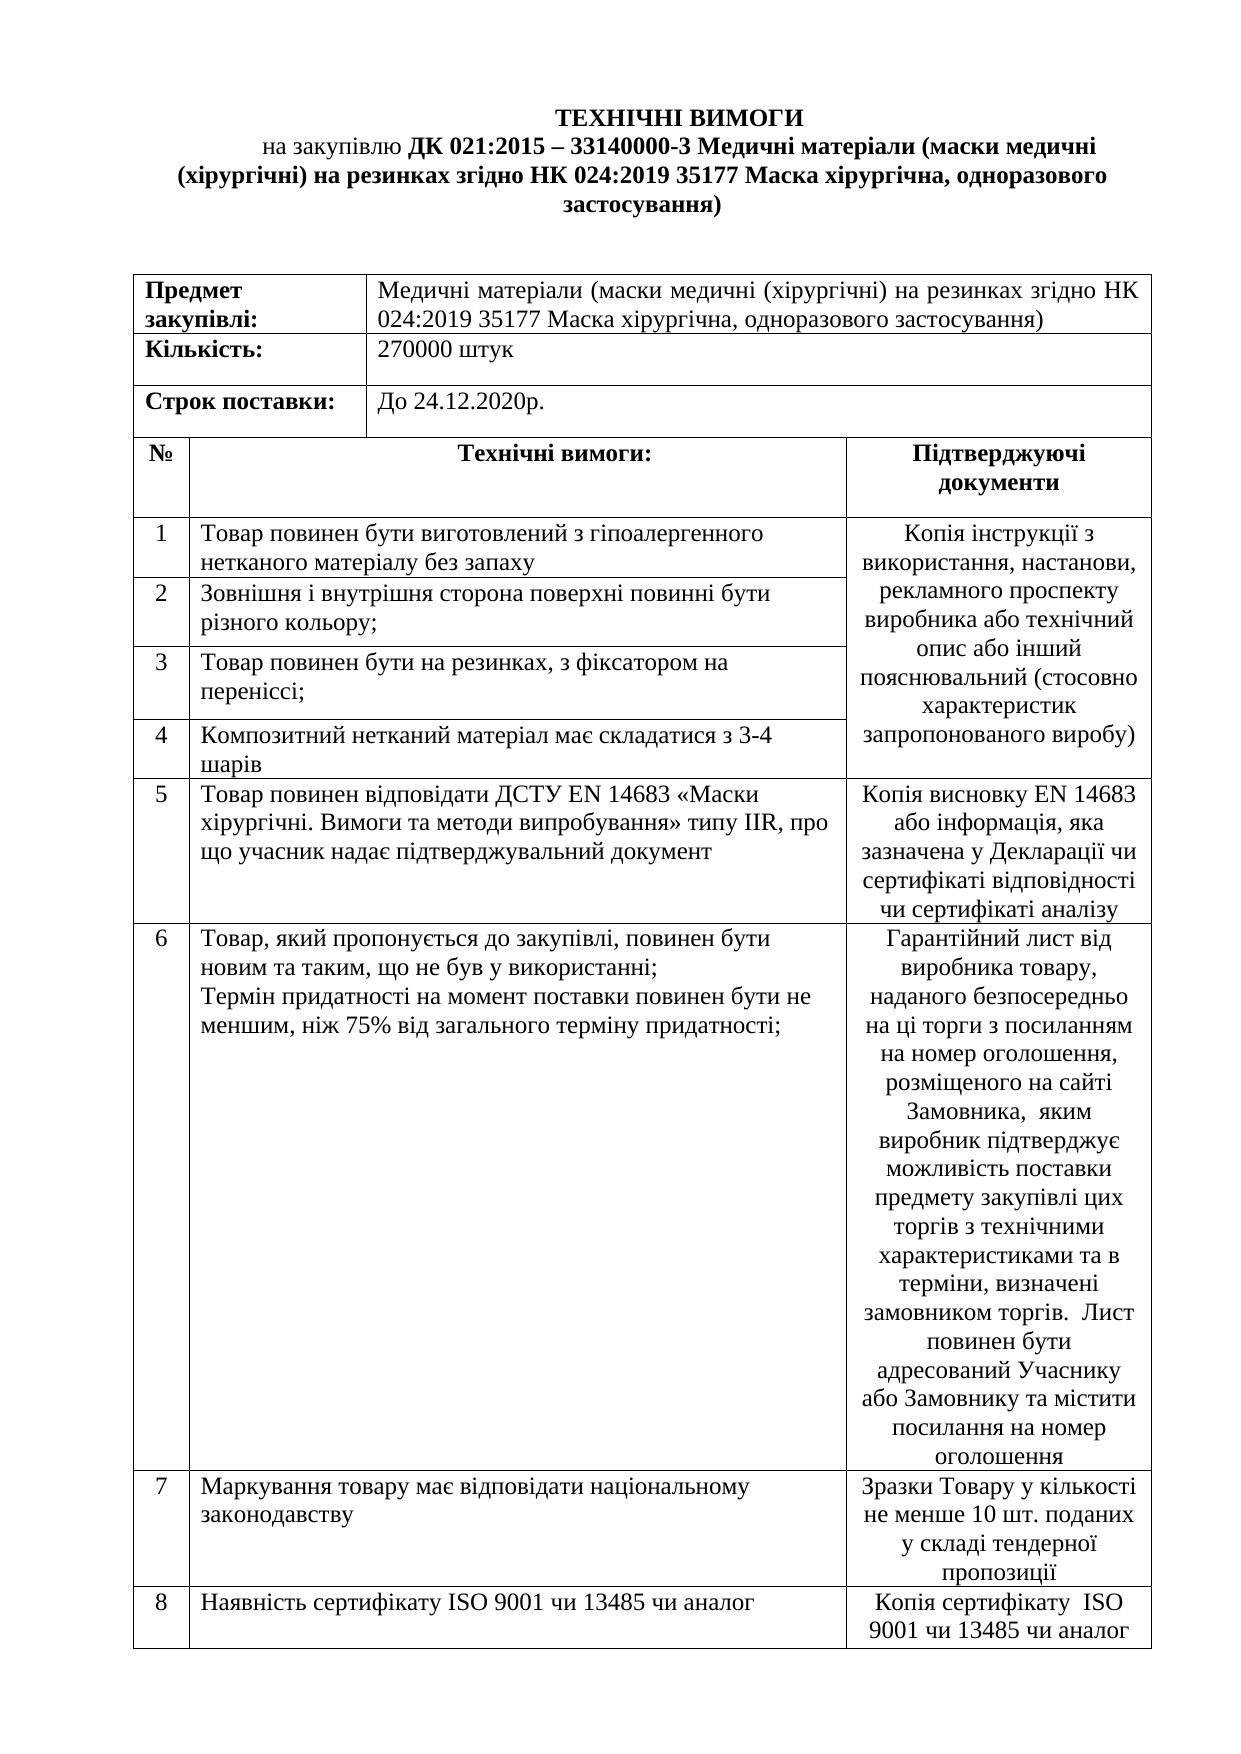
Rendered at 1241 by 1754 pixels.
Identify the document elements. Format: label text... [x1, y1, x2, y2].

table_cell 270000 штук [367, 334, 1151, 385]
table_cell Товар повинен відповідати ДСТУ EN 14683 «Маски хірургічні. Вимоги та методи випробування» типу IIR, про що учасник надає підтверджувальний документ [190, 779, 846, 922]
table_cell № [134, 438, 189, 517]
table_cell Технічні вимоги: [190, 438, 846, 517]
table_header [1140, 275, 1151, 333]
table_cell 7 [134, 1471, 189, 1586]
table_cell 8 [134, 1587, 189, 1648]
table_cell Товар, який пропонується до закупівлі, повинен бути новим та таким, що не був у використанні; Термін придатності на момент поставки повинен бути не меншим, ніж 75% від загального терміну придатності; [190, 924, 846, 1470]
table_cell Строк поставки: [134, 386, 366, 437]
table_cell До 24.12.2020р. [367, 386, 1151, 437]
text на закупівлю ДК 021:2015 – 33140000-3 Медичні матеріали (маски медичні (хірургічні) на резинках згідно НК 024:2019 35177 Маска хірургічна, одноразового застосування) [133, 131, 1152, 218]
table_cell Кількість: [134, 334, 366, 385]
table_cell Зовнішня і внутрішня сторона поверхні повинні бути різного кольору; [190, 578, 846, 646]
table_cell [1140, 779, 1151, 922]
table_cell Маркування товару має відповідати національному законодавству [190, 1471, 846, 1586]
table_cell 5 [134, 779, 189, 922]
text ТЕХНІЧНІ ВИМОГИ [133, 103, 1152, 131]
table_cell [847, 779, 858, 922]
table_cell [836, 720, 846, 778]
table_cell Товар повинен бути виготовлений з гіпоалергенного нетканого матеріалу без запаху [190, 518, 846, 577]
table_cell Наявність сертифікату ISO 9001 чи 13485 чи аналог [190, 1587, 846, 1648]
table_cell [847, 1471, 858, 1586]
table_cell Копія сертифікату ISO 9001 чи 13485 чи аналог [847, 1587, 1151, 1648]
table_cell 3 [134, 647, 189, 719]
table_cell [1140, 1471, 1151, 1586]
table_cell Копія інструкції з використання, настанови, рекламного проспекту виробника або технічний опис або інший пояснювальний (стосовно характеристик запропонованого виробу) [847, 518, 1151, 778]
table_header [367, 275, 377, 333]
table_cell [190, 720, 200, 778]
table_cell 4 [134, 720, 189, 778]
table_cell 2 [134, 578, 189, 646]
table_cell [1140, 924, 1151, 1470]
table_cell 6 [134, 924, 189, 1470]
table_cell Підтверджуючі документи [847, 438, 1151, 517]
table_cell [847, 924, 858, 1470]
table_cell 1 [134, 518, 189, 577]
table_cell Товар повинен бути на резинках, з фіксатором на переніссі; [190, 647, 846, 719]
